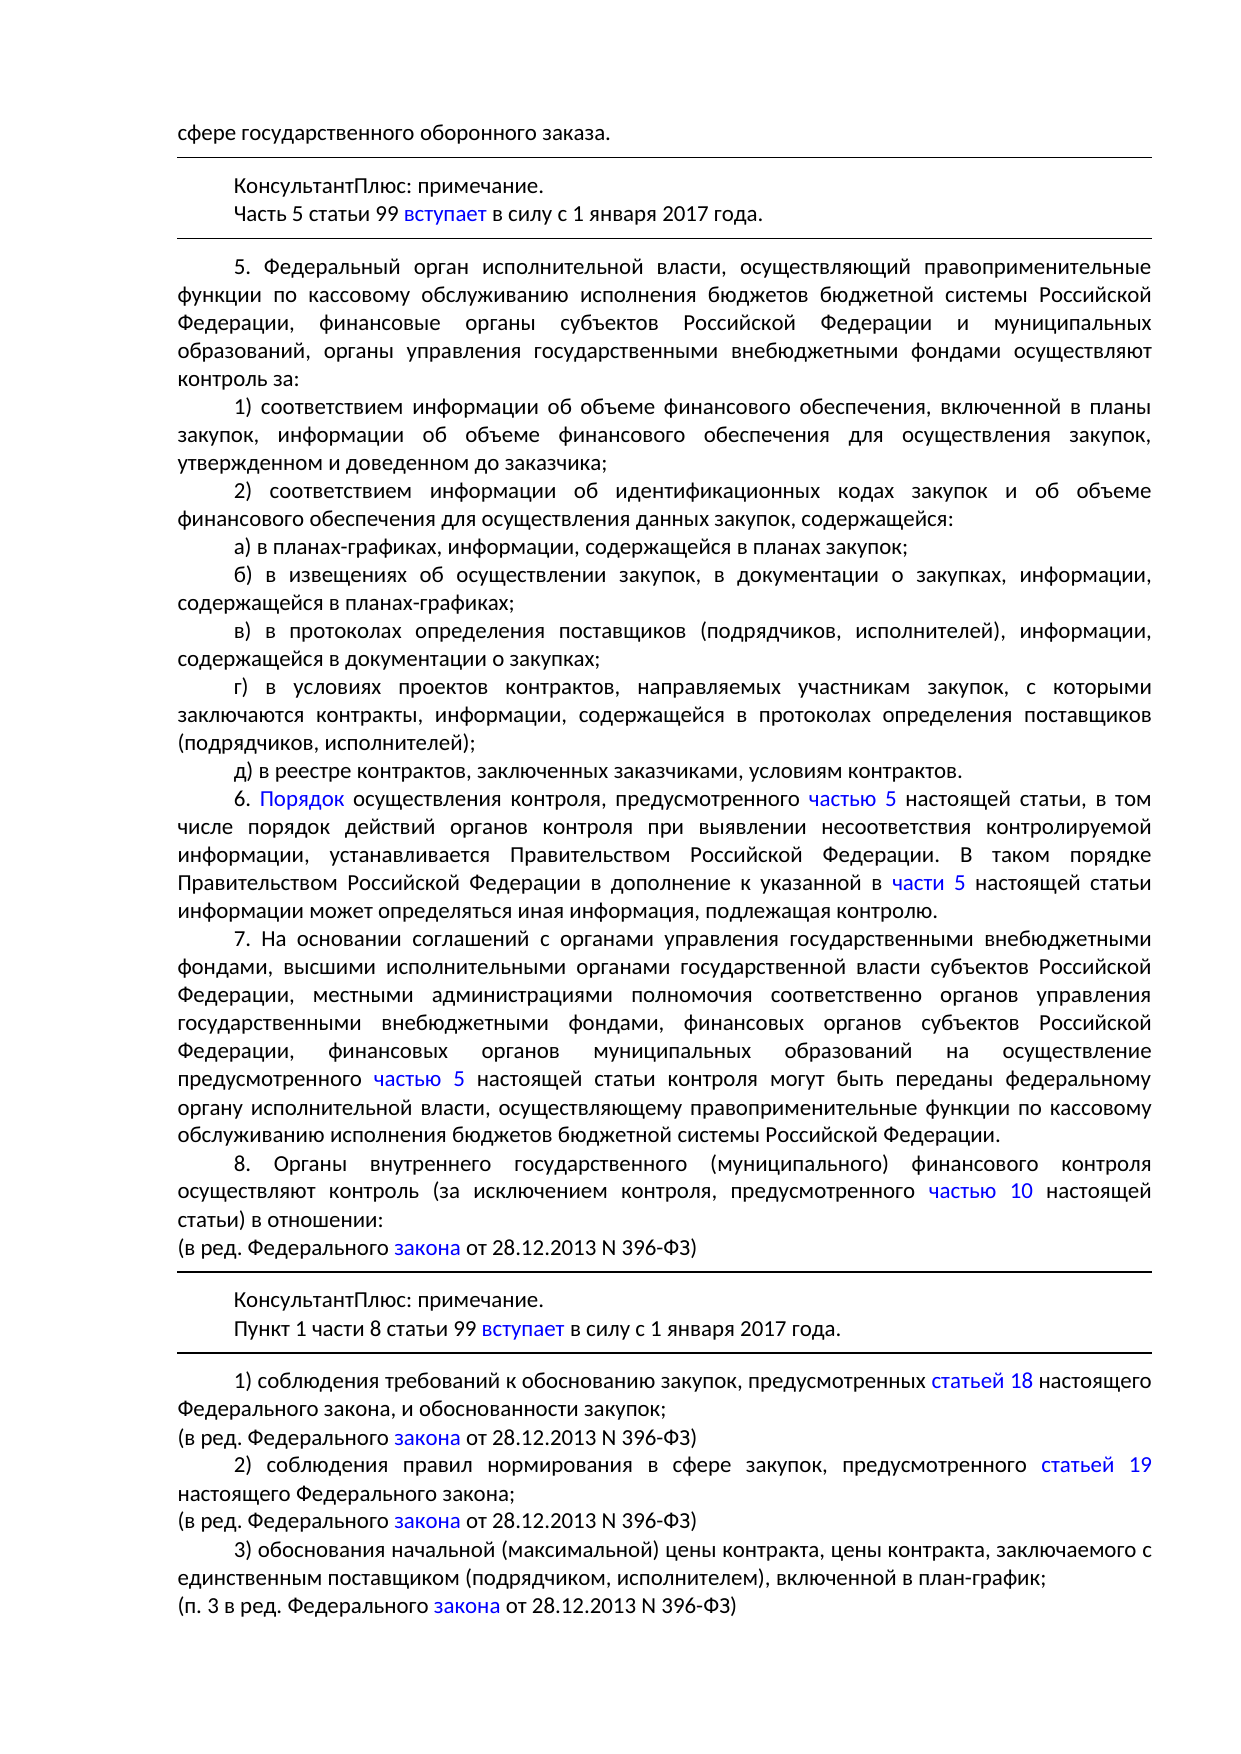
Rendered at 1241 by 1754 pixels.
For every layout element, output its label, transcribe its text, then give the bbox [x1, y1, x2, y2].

text 1) соблюдения требований к обоснованию закупок, предусмотренных статьей 18 настоящего Федерального закона, и обоснованности закупок; [177, 1367, 1152, 1423]
text 3) обоснования начальной (максимальной) цены контракта, цены контракта, заключаемого с единственным поставщиком (подрядчиком, исполнителем), включенной в план-график; [177, 1535, 1152, 1591]
text (в ред. Федерального закона от 28.12.2013 N 396-ФЗ) [177, 1233, 1152, 1261]
text (в ред. Федерального закона от 28.12.2013 N 396-ФЗ) [177, 1423, 1152, 1451]
text 1) соответствием информации об объеме финансового обеспечения, включенной в планы закупок, информации об объеме финансового обеспечения для осуществления закупок, утвержденном и доведенном до заказчика; [177, 392, 1152, 476]
text 5. Федеральный орган исполнительной власти, осуществляющий правоприменительные функции по кассовому обслуживанию исполнения бюджетов бюджетной системы Российской Федерации, финансовые органы субъектов Российской Федерации и муниципальных образований, органы управления государственными внебюджетными фондами осуществляют контроль за: [177, 252, 1152, 392]
text 7. На основании соглашений с органами управления государственными внебюджетными фондами, высшими исполнительными органами государственной власти субъектов Российской Федерации, местными администрациями полномочия соответственно органов управления государственными внебюджетными фондами, финансовых органов субъектов Российской Федерации, финансовых органов муниципальных образований на осуществление предусмотренного частью 5 настоящей статьи контроля могут быть переданы федеральному органу исполнительной власти, осуществляющему правоприменительные функции по кассовому обслуживанию исполнения бюджетов бюджетной системы Российской Федерации. [177, 924, 1152, 1149]
text д) в реестре контрактов, заключенных заказчиками, условиям контрактов. [177, 756, 1152, 784]
text Пункт 1 части 8 статьи 99 вступает в силу с 1 января 2017 года. [177, 1314, 1152, 1342]
text КонсультантПлюс: примечание. [177, 171, 1152, 199]
text КонсультантПлюс: примечание. [177, 1286, 1152, 1314]
text а) в планах-графиках, информации, содержащейся в планах закупок; [177, 532, 1152, 560]
text 6. Порядок осуществления контроля, предусмотренного частью 5 настоящей статьи, в том числе порядок действий органов контроля при выявлении несоответствия контролируемой информации, устанавливается Правительством Российской Федерации. В таком порядке Правительством Российской Федерации в дополнение к указанной в части 5 настоящей статьи информации может определяться иная информация, подлежащая контролю. [177, 784, 1152, 924]
text (в ред. Федерального закона от 28.12.2013 N 396-ФЗ) [177, 1507, 1152, 1535]
text б) в извещениях об осуществлении закупок, в документации о закупках, информации, содержащейся в планах-графиках; [177, 560, 1152, 616]
text 8. Органы внутреннего государственного (муниципального) финансового контроля осуществляют контроль (за исключением контроля, предусмотренного частью 10 настоящей статьи) в отношении: [177, 1149, 1152, 1233]
text 2) соблюдения правил нормирования в сфере закупок, предусмотренного статьей 19 настоящего Федерального закона; [177, 1451, 1152, 1507]
text Часть 5 статьи 99 вступает в силу с 1 января 2017 года. [177, 199, 1152, 227]
text 2) соответствием информации об идентификационных кодах закупок и об объеме финансового обеспечения для осуществления данных закупок, содержащейся: [177, 476, 1152, 532]
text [177, 118, 1152, 146]
text в) в протоколах определения поставщиков (подрядчиков, исполнителей), информации, содержащейся в документации о закупках; [177, 616, 1152, 672]
text г) в условиях проектов контрактов, направляемых участникам закупок, с которыми заключаются контракты, информации, содержащейся в протоколах определения поставщиков (подрядчиков, исполнителей); [177, 672, 1152, 756]
text (п. 3 в ред. Федерального закона от 28.12.2013 N 396-ФЗ) [177, 1591, 1152, 1619]
